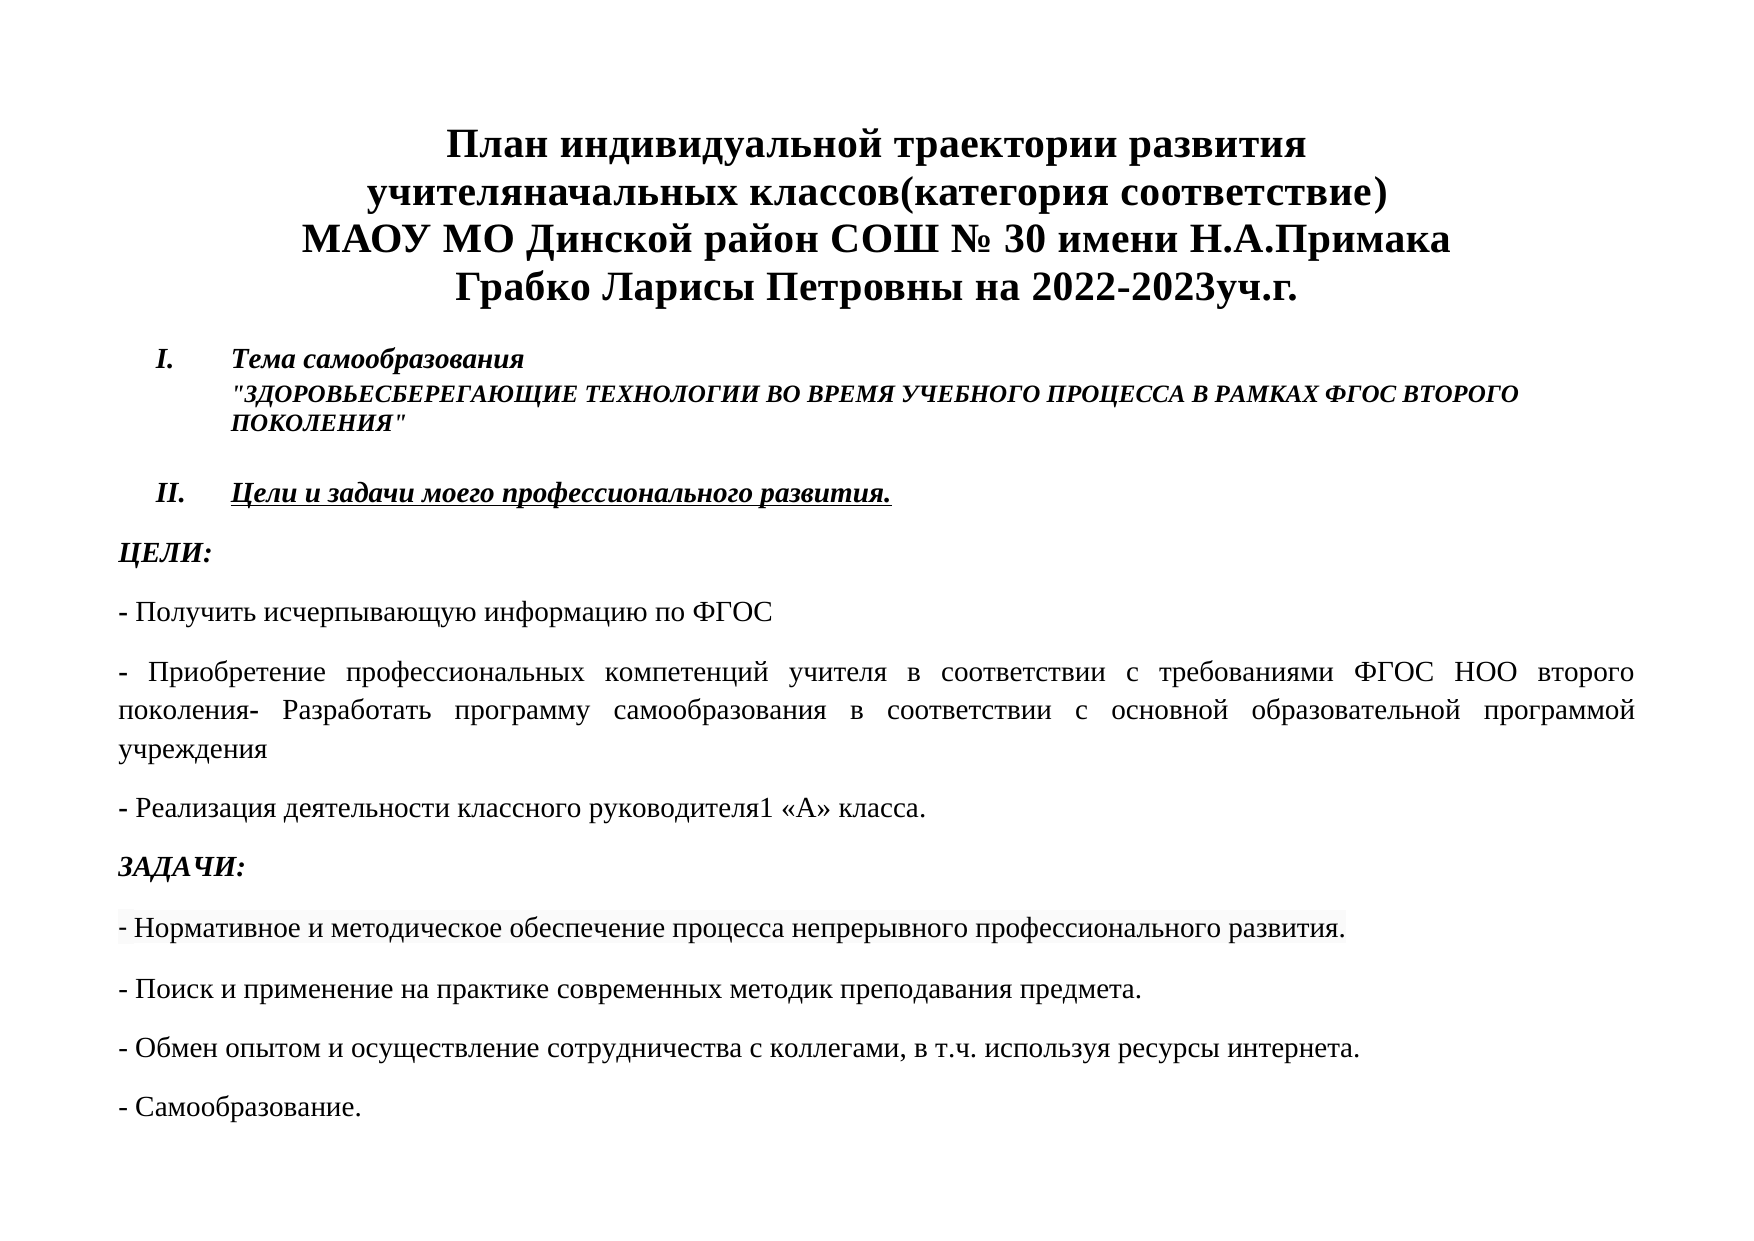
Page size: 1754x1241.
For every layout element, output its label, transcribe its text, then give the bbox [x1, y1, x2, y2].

title учителяначальных классов(категория соответствие) [118, 166, 1636, 214]
text - Нормативное и методическое обеспечение процесса непрерывного профессионального развития. [134, 909, 1636, 944]
text - Реализация деятельности классного руководителя1 «А» класса. [118, 790, 1636, 824]
list "Здоровьесберегающие технологии во время учебного процесса в рамках ФГОС второго поколения" [231, 379, 1636, 437]
list Цели и задачи моего профессионального развития. [156, 476, 1636, 509]
text - Обмен опытом и осуществление сотрудничества с коллегами, в т.ч. используя ресурсы интернета. [118, 1030, 1636, 1064]
text - Получить исчерпывающую информацию по ФГОС [118, 594, 1636, 628]
text - Поиск и применение на практике современных методик преподавания предмета. [118, 971, 1636, 1004]
list Тема самообразования [156, 341, 1636, 374]
text - Самообразование. [118, 1089, 1636, 1123]
text - Приобретение профессиональных компетенций учителя в соответствии с требованиями ФГОС НОО второго поколения- Разработать программу самообразования в соответствии с основной образовательной программой учреждения [118, 654, 1636, 764]
title План индивидуальной траектории развития [118, 118, 1636, 166]
text ЗАДАЧИ: [118, 849, 1636, 883]
title Грабко Ларисы Петровны на 2022-2023уч.г. [118, 262, 1636, 310]
title МАОУ МО Динской район СОШ № 30 имени Н.А.Примака [118, 214, 1636, 262]
text ЦЕЛИ: [118, 535, 1636, 568]
